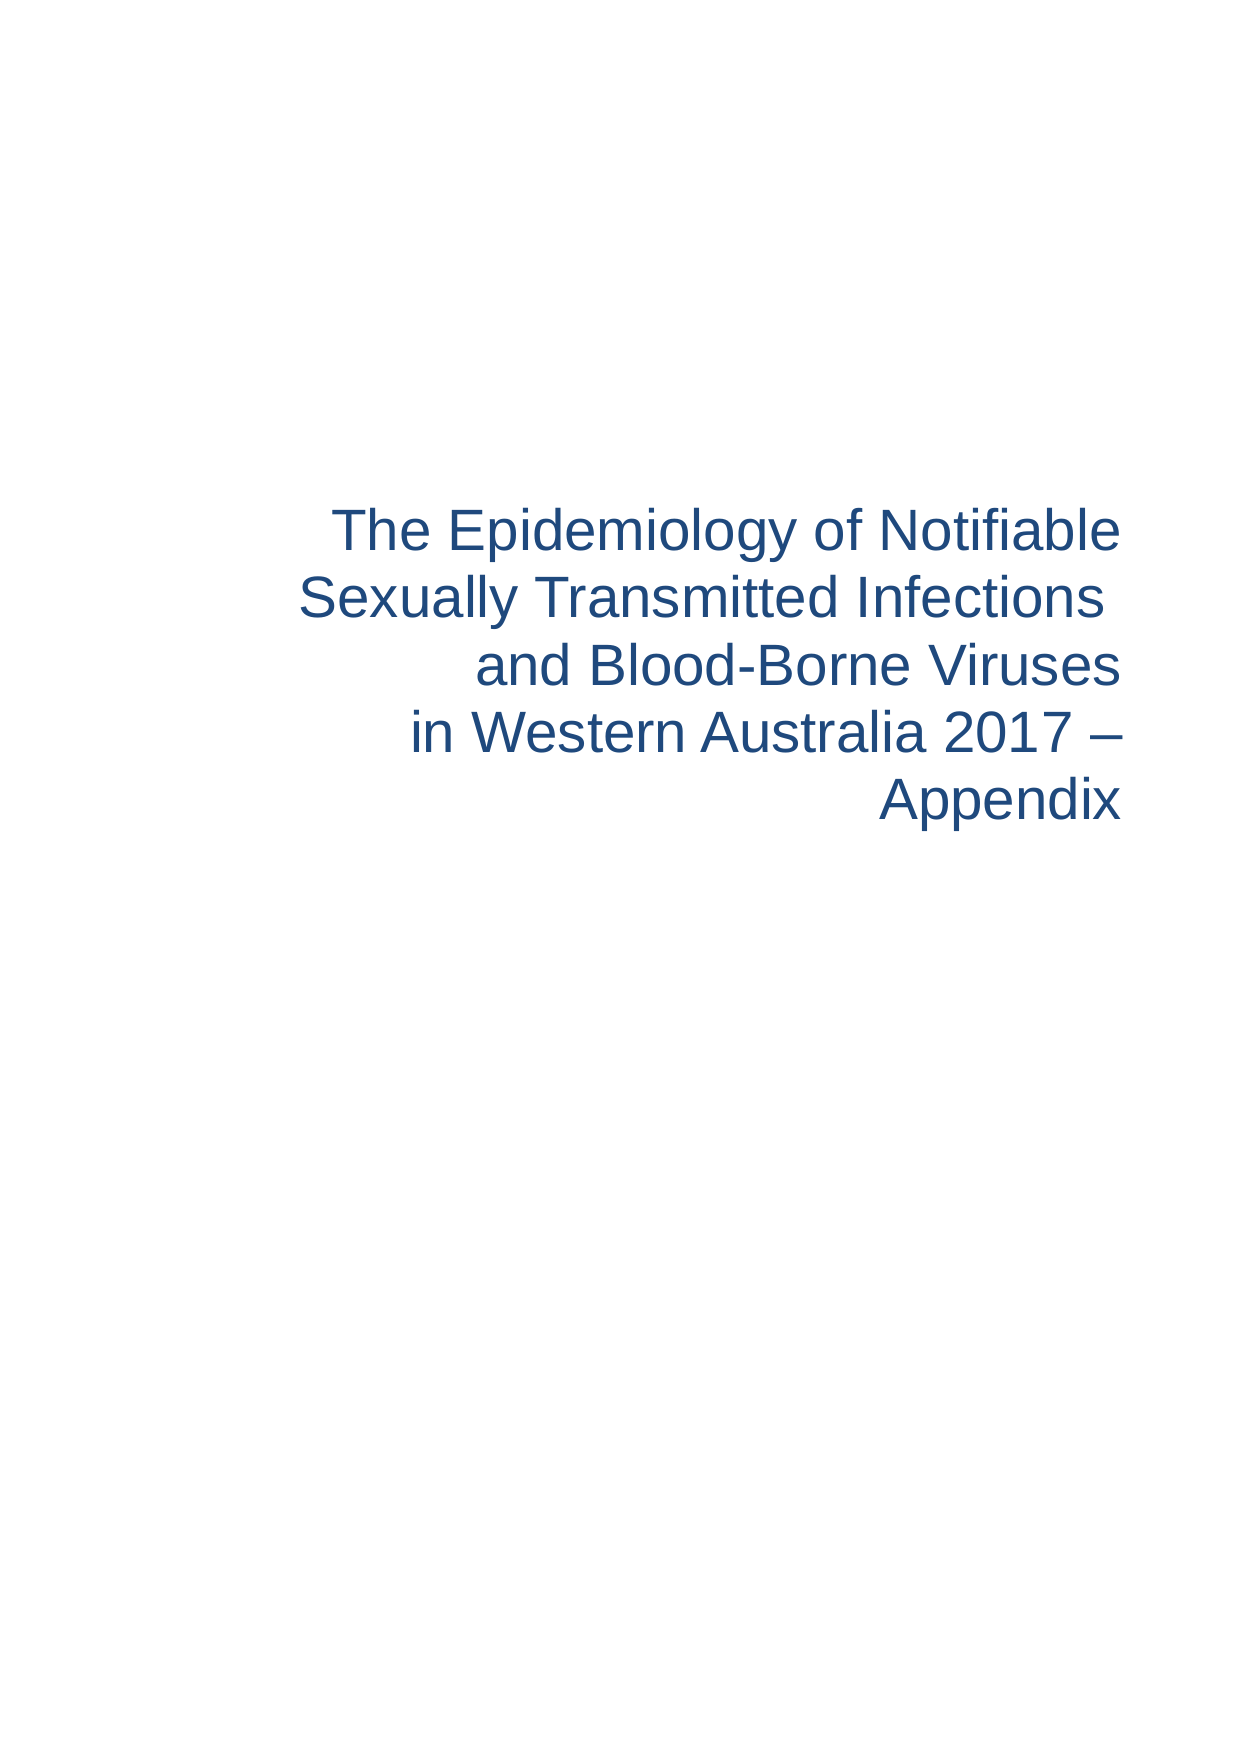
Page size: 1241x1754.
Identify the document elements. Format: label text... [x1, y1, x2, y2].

subtitle The Epidemiology of Notifiable Sexually Transmitted Infections and Blood-Borne Viruses in Western Australia 2017 – Appendix [187, 496, 1122, 831]
